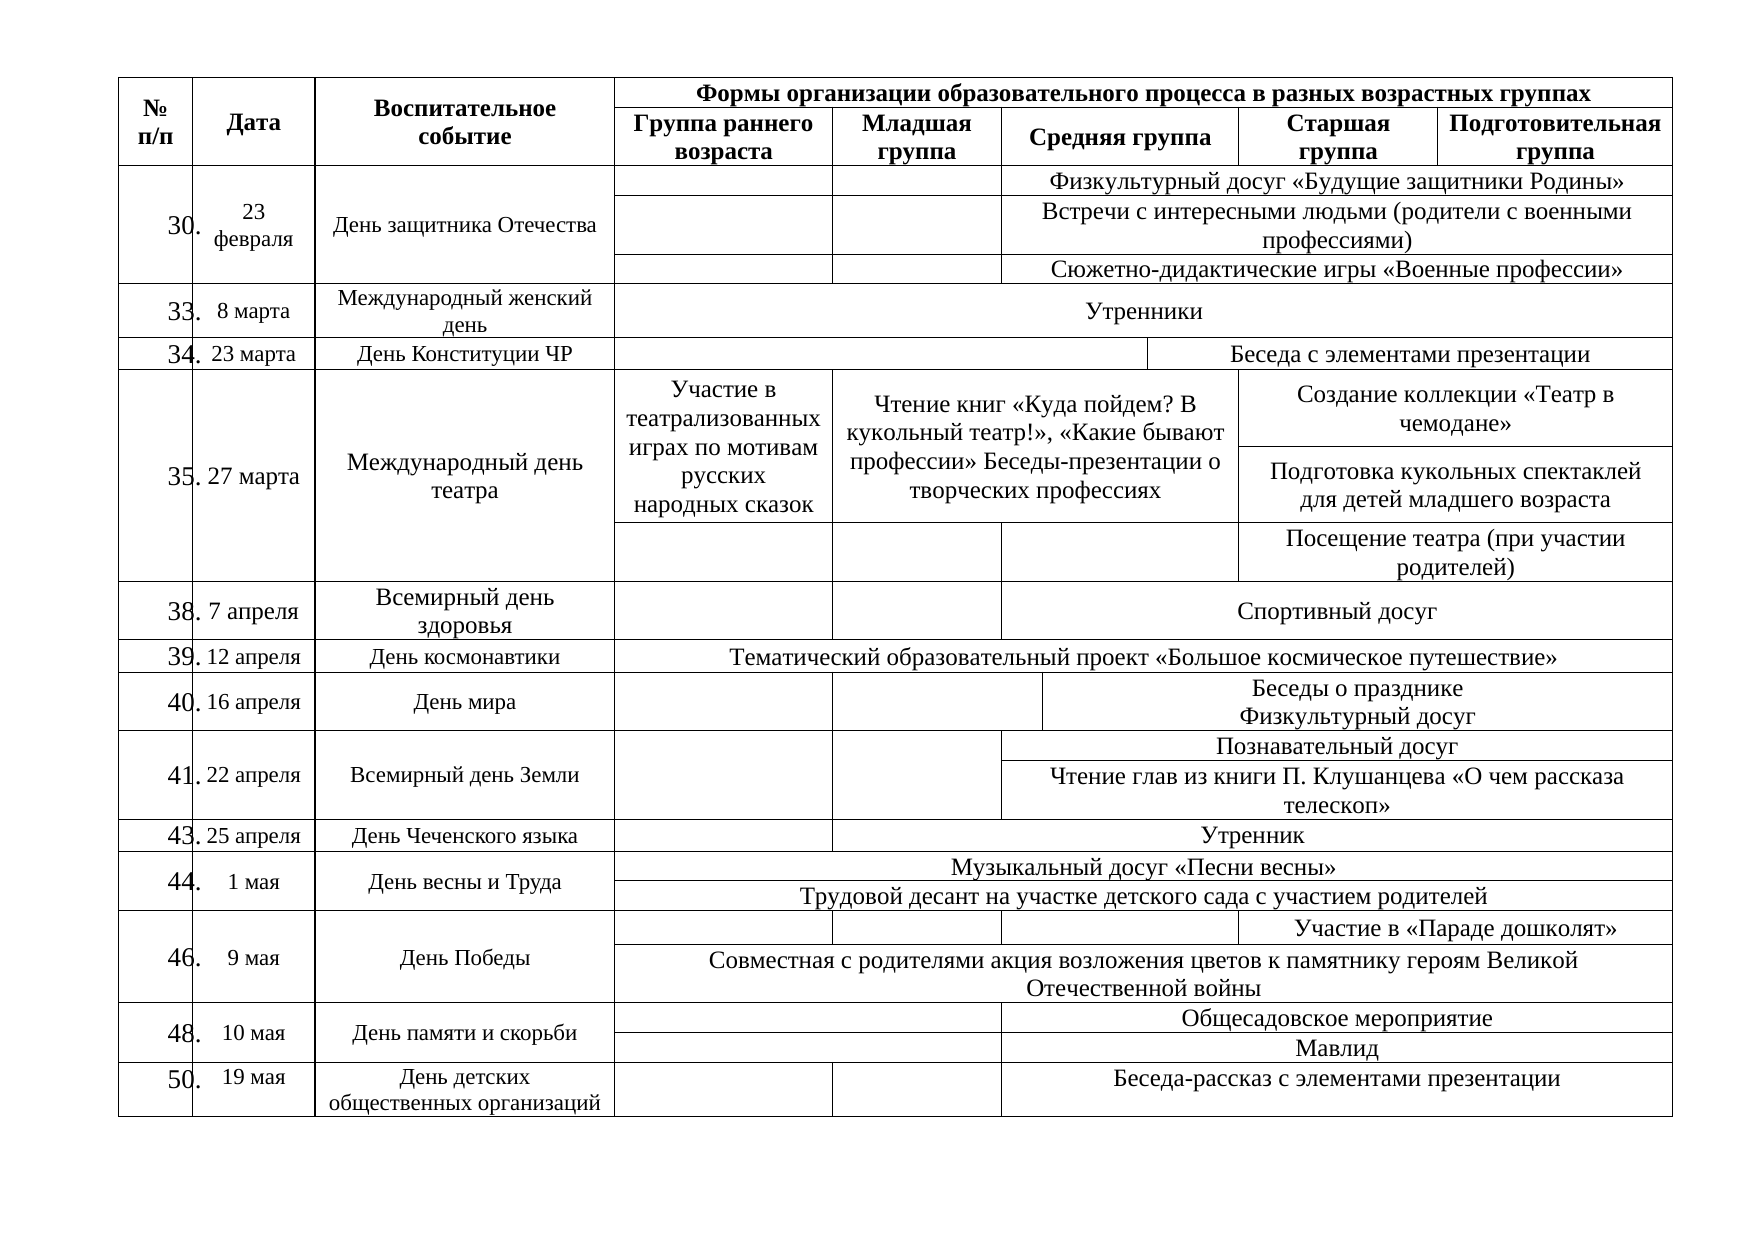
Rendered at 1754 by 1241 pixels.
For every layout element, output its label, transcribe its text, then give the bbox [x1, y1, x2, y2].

table_cell [615, 255, 832, 283]
table_cell 27 марта [193, 370, 314, 581]
table_cell 16 апреля [193, 673, 314, 730]
table_cell [833, 166, 1001, 195]
table_cell День космонавтики [316, 640, 614, 672]
table_cell [615, 166, 832, 195]
table_cell Трудовой десант на участке детского сада с участием родителей [615, 881, 1672, 910]
table_cell [1002, 911, 1238, 944]
table_cell Беседа-рассказ с элементами презентации [1002, 1063, 1672, 1116]
table_cell [119, 852, 192, 910]
table_cell [833, 196, 1001, 253]
table_cell Средняя группа [1002, 108, 1238, 165]
table_cell 9 мая [193, 911, 314, 1002]
table_cell [119, 166, 192, 283]
table_cell Чтение глав из книги П. Клушанцева «О чем рассказа телескоп» [1002, 761, 1672, 818]
table_cell Беседы о празднике Физкультурный досуг [1043, 673, 1672, 730]
table_cell 22 апреля [193, 731, 314, 818]
table_cell [1002, 523, 1238, 581]
table_cell [833, 911, 1001, 944]
table_cell День весны и Труда [316, 852, 614, 910]
table_cell Старшая группа [1239, 108, 1437, 165]
table_cell [119, 284, 192, 337]
table_cell [119, 1063, 192, 1116]
table_cell [615, 820, 832, 851]
table_cell Совместная с родителями акция возложения цветов к памятнику героям Великой Отечественной войны [615, 945, 1672, 1002]
table_cell 12 апреля [193, 640, 314, 672]
table_cell Участие в «Параде дошколят» [1239, 911, 1672, 944]
table_cell [615, 523, 832, 581]
table_cell [119, 820, 192, 851]
table_cell Группа раннего возраста [615, 108, 832, 165]
table_cell Тематический образовательный проект «Большое космическое путешествие» [615, 640, 1672, 672]
table_cell [833, 582, 1001, 639]
table_cell Физкультурный досуг «Будущие защитники Родины» [1002, 166, 1672, 195]
table_cell [833, 673, 1042, 730]
table_cell День Победы [316, 911, 614, 1002]
table_cell Всемирный день здоровья [316, 582, 614, 639]
table_cell [615, 1063, 832, 1116]
table_cell 23 марта [193, 338, 314, 369]
table_cell 19 мая [193, 1063, 314, 1116]
table_cell [615, 338, 1147, 369]
table_cell [119, 911, 192, 1002]
table_cell [833, 255, 1001, 283]
table_cell Спортивный досуг [1002, 582, 1672, 639]
table_cell [615, 1033, 1001, 1062]
table_cell [615, 731, 832, 818]
table_cell День Чеченского языка [316, 820, 614, 851]
table_cell Общесадовское мероприятие [1002, 1003, 1672, 1032]
table_cell Чтение книг «Куда пойдем? В кукольный театр!», «Какие бывают профессии» Беседы-презентации о творческих профессиях [833, 370, 1238, 522]
table_cell Участие в театрализованных играх по мотивам русских народных сказок [615, 370, 832, 522]
table_cell Утренники [615, 284, 1672, 337]
table_cell Мавлид [1002, 1033, 1672, 1062]
table_cell Беседа с элементами презентации [1148, 338, 1672, 369]
table_cell Посещение театра (при участии родителей) [1239, 523, 1672, 581]
table_cell 10 мая [193, 1003, 314, 1062]
table_cell День детских общественных организаций в России [316, 1063, 614, 1116]
table_cell 1 мая [193, 852, 314, 910]
table_cell Встречи с интересными людьми (родители с военными профессиями) [1002, 196, 1672, 253]
table_cell 25 апреля [193, 820, 314, 851]
table_cell [119, 582, 192, 639]
table_cell Подготовительная группа [1438, 108, 1672, 165]
table_cell [119, 673, 192, 730]
table_cell 7 апреля [193, 582, 314, 639]
table_cell 23 февраля [193, 166, 314, 283]
table_cell [615, 673, 832, 730]
table_header № п/п [119, 78, 192, 165]
table_cell Международный женский день [316, 284, 614, 337]
table_cell [833, 523, 1001, 581]
table_cell [833, 1063, 1001, 1116]
table_cell День памяти и скорьби [316, 1003, 614, 1062]
table_header Дата [193, 78, 314, 165]
table_cell 8 марта [193, 284, 314, 337]
table_header Воспитательное событие [316, 78, 614, 165]
table_cell День Конституции ЧР [316, 338, 614, 369]
table_cell [119, 338, 192, 369]
table_cell [615, 1003, 1001, 1032]
table_cell Музыкальный досуг «Песни весны» [615, 852, 1672, 880]
table_cell Подготовка кукольных спектаклей для детей младшего возраста [1239, 447, 1672, 522]
table_cell [119, 370, 192, 581]
table_cell Младшая группа [833, 108, 1001, 165]
table_header Формы организации образовательного процесса в разных возрастных группах [615, 78, 1672, 107]
table_cell Международный день театра [316, 370, 614, 581]
table_cell Создание коллекции «Театр в чемодане» [1239, 370, 1672, 446]
table_cell [119, 731, 192, 818]
table_cell Сюжетно-дидактические игры «Военные профессии» [1002, 255, 1672, 283]
table_cell [119, 1003, 192, 1062]
table_cell Всемирный день Земли [316, 731, 614, 818]
table_cell Утренник [833, 820, 1672, 851]
table_cell День мира [316, 673, 614, 730]
table_cell [615, 196, 832, 253]
table_cell [119, 640, 192, 672]
table_cell День защитника Отечества [316, 166, 614, 283]
table_cell [833, 731, 1001, 818]
table_cell Познавательный досуг [1002, 731, 1672, 760]
table_cell [615, 582, 832, 639]
table_cell [615, 911, 832, 944]
